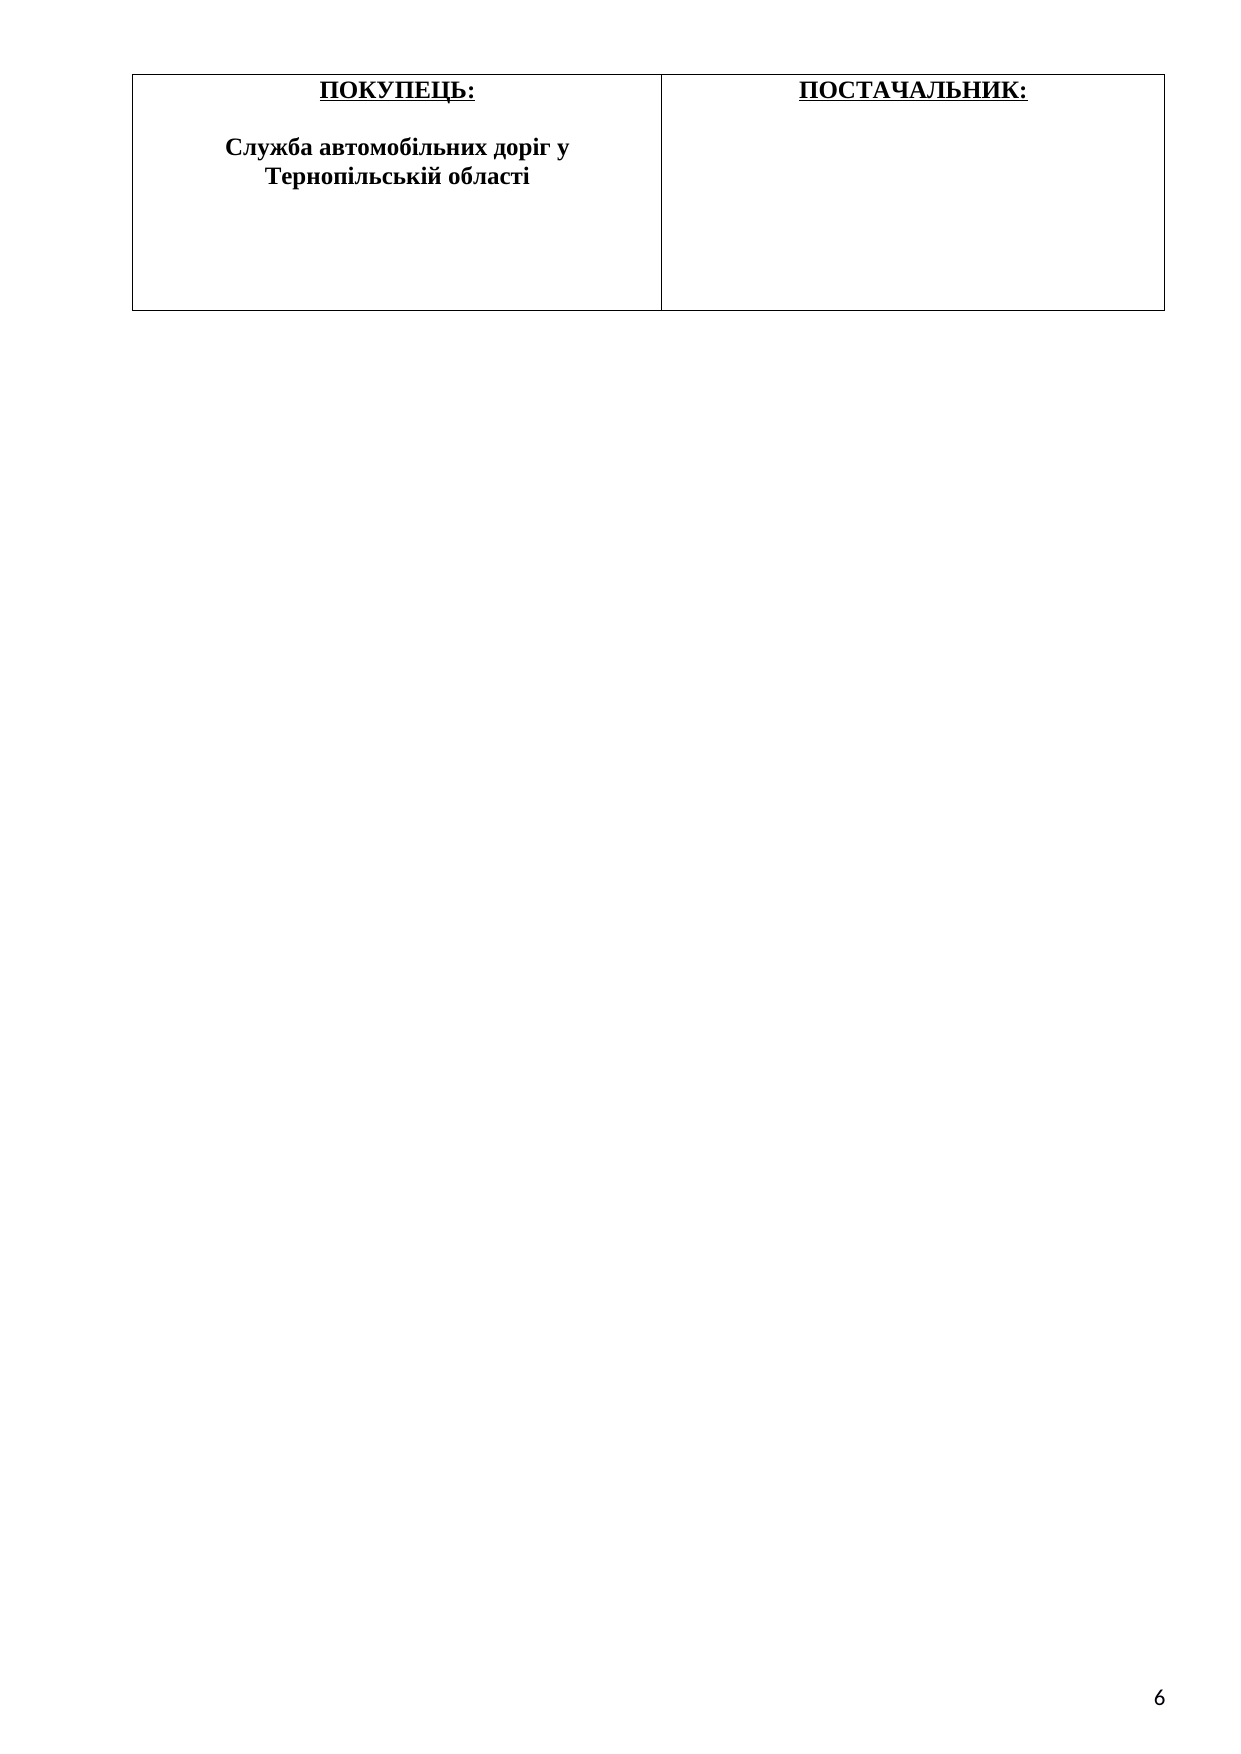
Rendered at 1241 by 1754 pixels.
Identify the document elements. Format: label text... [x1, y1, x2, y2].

table_header ПОКУПЕЦЬ: Служба автомобільних доріг у Тернопільській області [133, 75, 661, 309]
table_header ПОСТАЧАЛЬНИК: [662, 75, 1164, 309]
